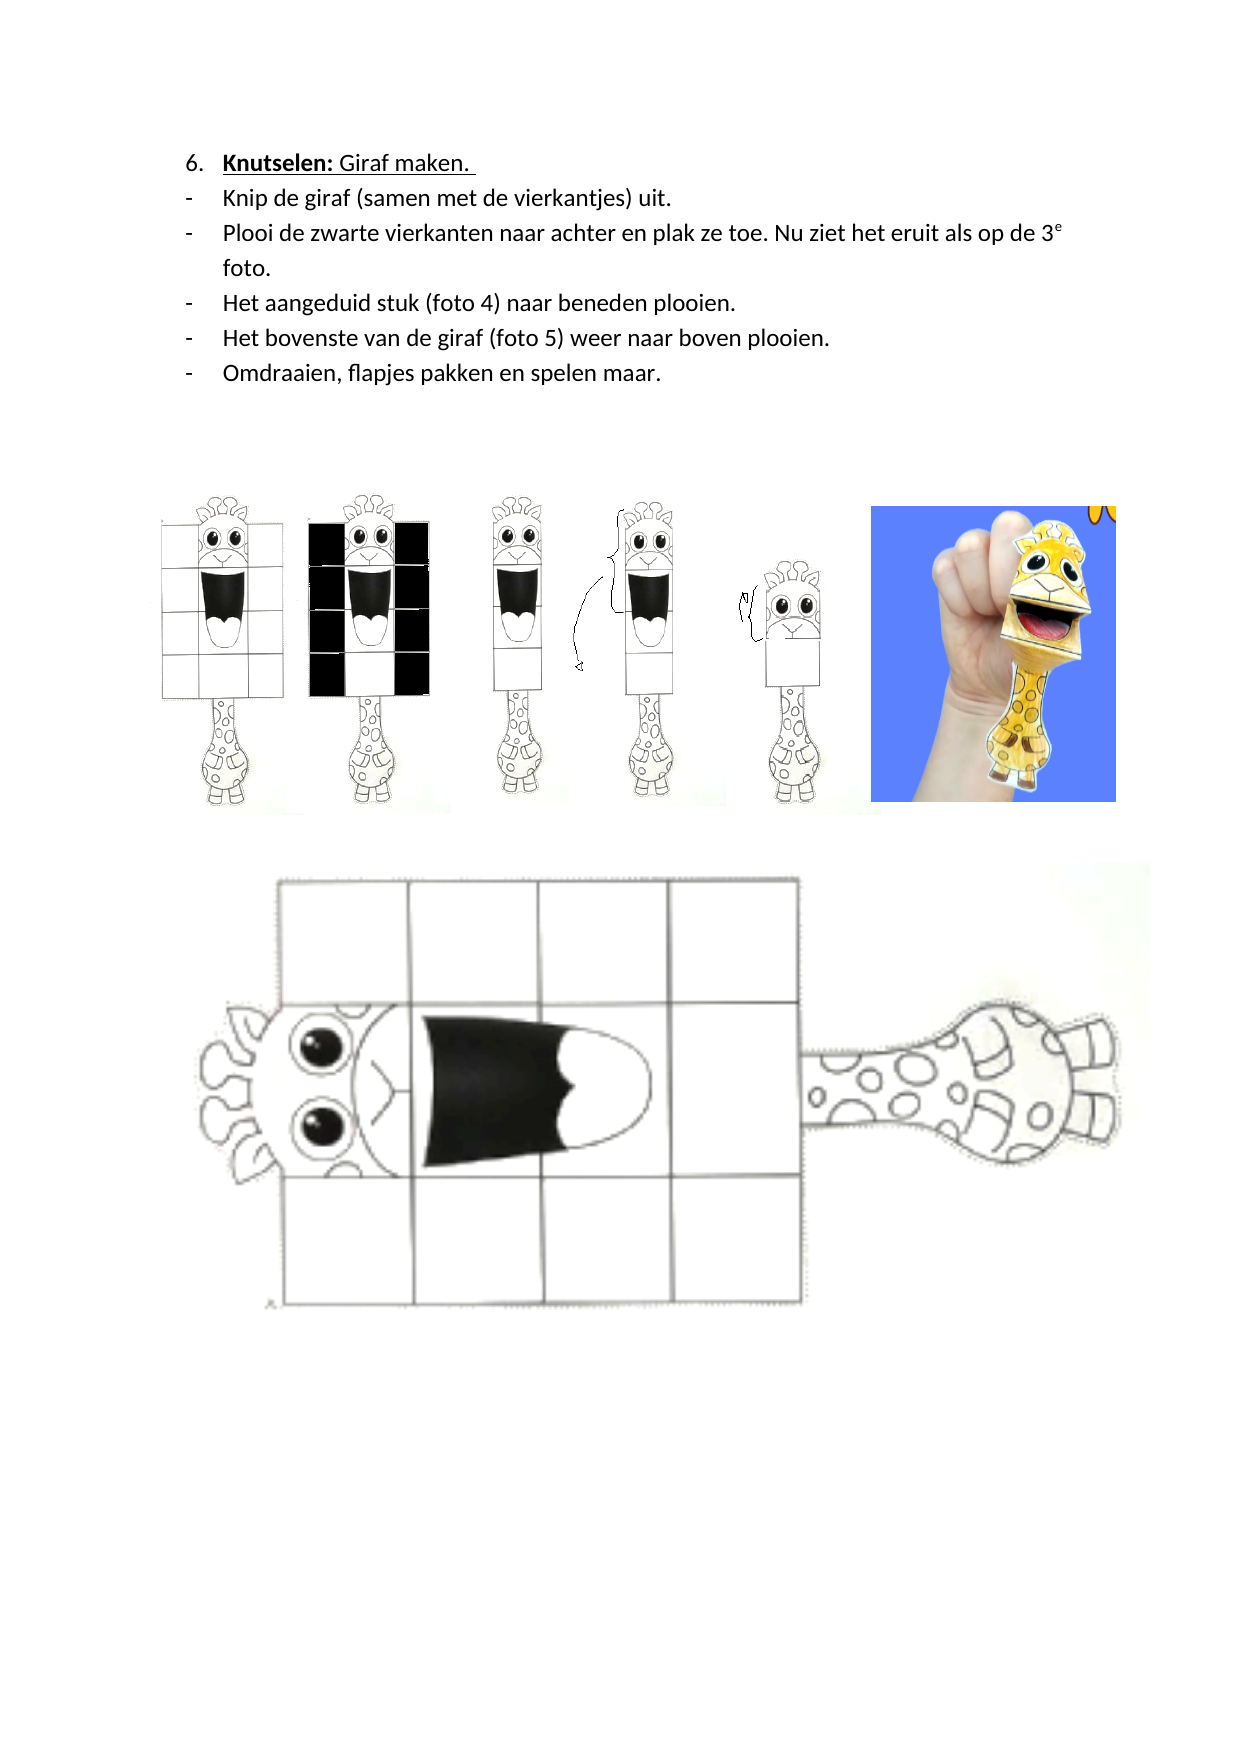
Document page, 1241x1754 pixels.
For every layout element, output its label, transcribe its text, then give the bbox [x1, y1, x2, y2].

list Het bovenste van de giraf (foto 5) weer naar boven plooien. [185, 323, 1093, 353]
picture [148, 862, 1149, 1322]
list Knip de giraf (samen met de vierkantjes) uit. [185, 183, 1093, 213]
list Knutselen: Giraf maken. [185, 148, 1093, 178]
list Het aangeduid stuk (foto 4) naar beneden plooien. [185, 288, 1093, 318]
picture [139, 447, 1116, 815]
list Omdraaien, flapjes pakken en spelen maar. [185, 358, 1093, 388]
list Plooi de zwarte vierkanten naar achter en plak ze toe. Nu ziet het eruit als op de 3e foto. [185, 218, 1093, 283]
